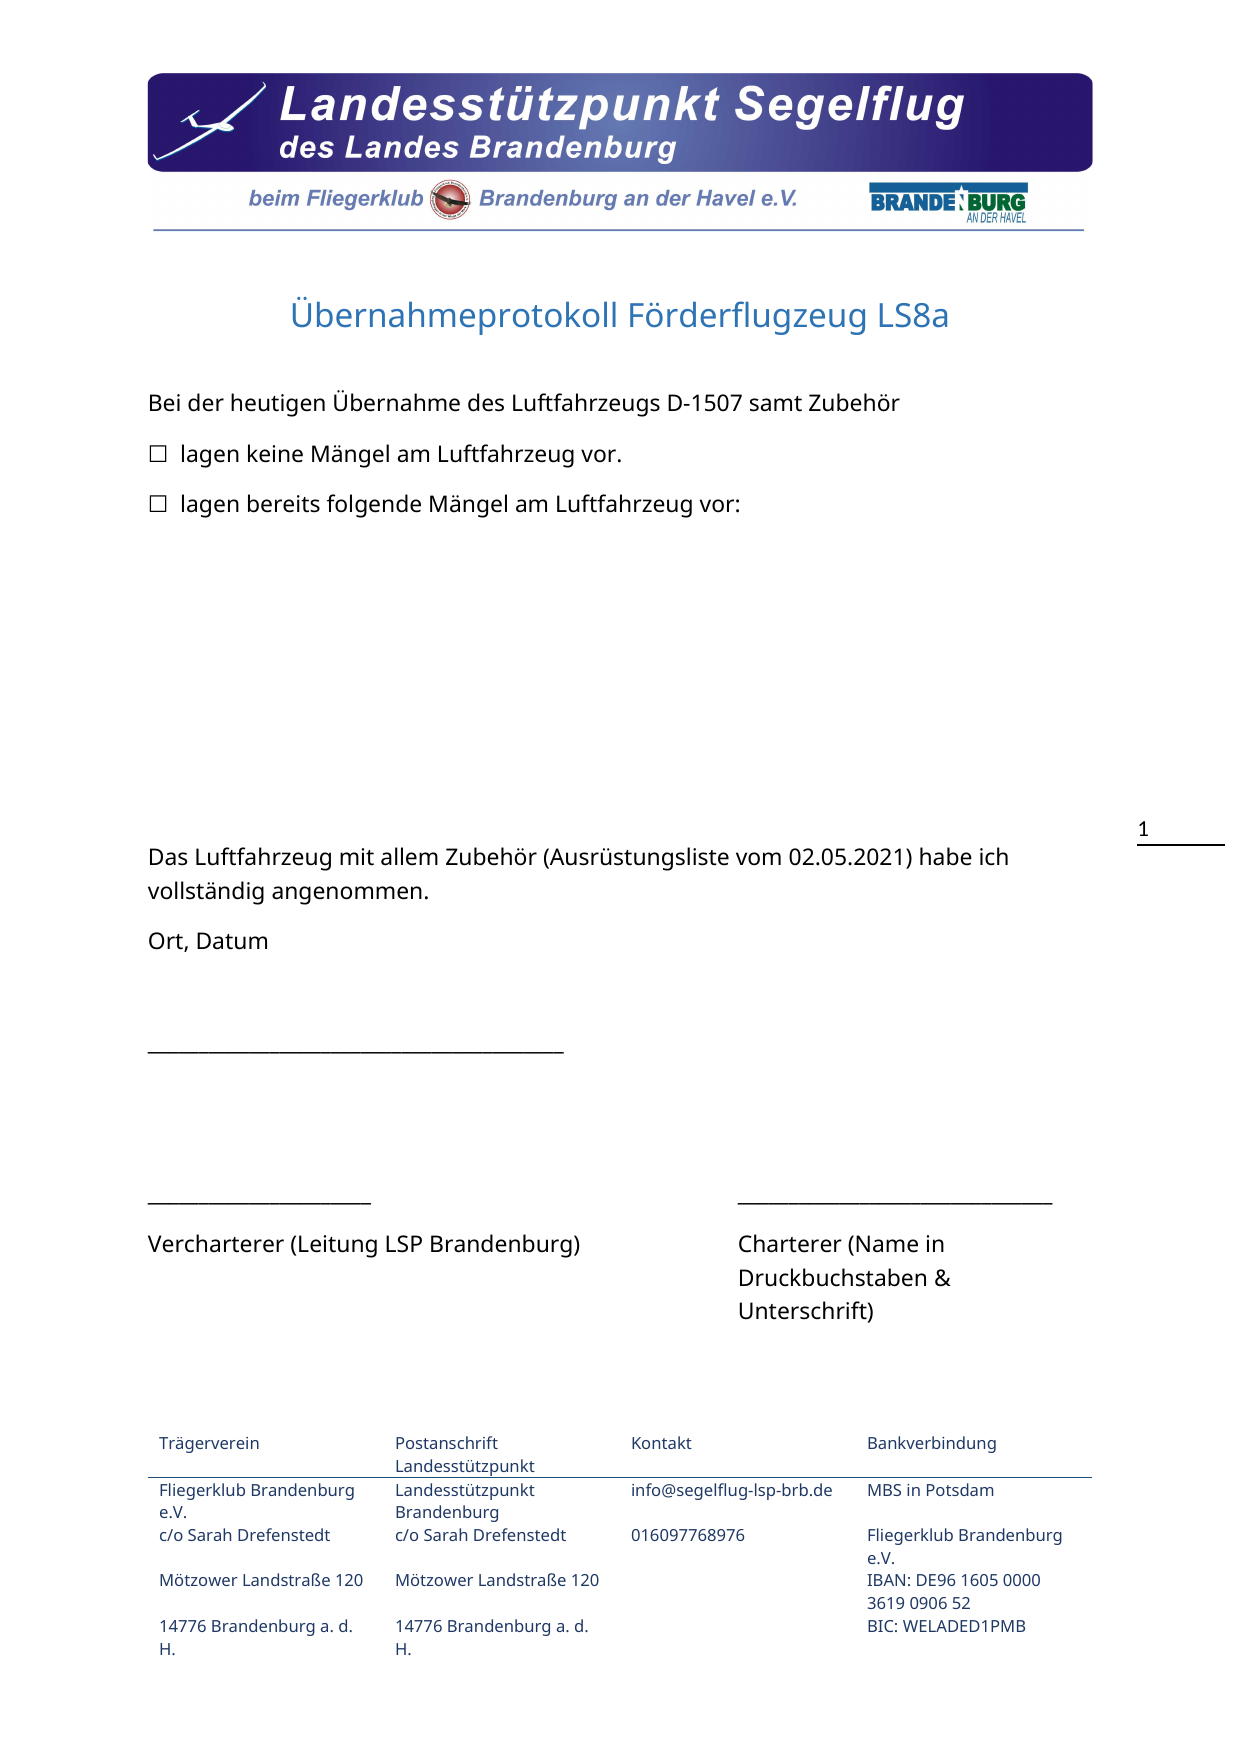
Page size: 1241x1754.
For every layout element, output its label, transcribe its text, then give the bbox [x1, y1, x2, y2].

text lagen bereits folgende Mängel am Luftfahrzeug vor: [148, 488, 1093, 519]
text lagen keine Mängel am Luftfahrzeug vor. [148, 438, 1093, 469]
subtitle Übernahmeprotokoll Förderflugzeug LS8a [148, 291, 1093, 337]
text ______________________ _______________________________ [148, 1177, 1093, 1208]
text Ort, Datum [148, 925, 1093, 956]
picture [147, 73, 1093, 237]
text _________________________________________ [148, 1026, 1093, 1057]
text Bei der heutigen Übernahme des Luftfahrzeugs D-1507 samt Zubehör [148, 387, 1093, 418]
text Das Luftfahrzeug mit allem Zubehör (Ausrüstungsliste vom 02.05.2021) habe ich vollständig angenommen. [148, 841, 1093, 906]
text Vercharterer (Leitung LSP Brandenburg) Charterer (Name in Druckbuchstaben & Unterschrift) [148, 1228, 1093, 1326]
